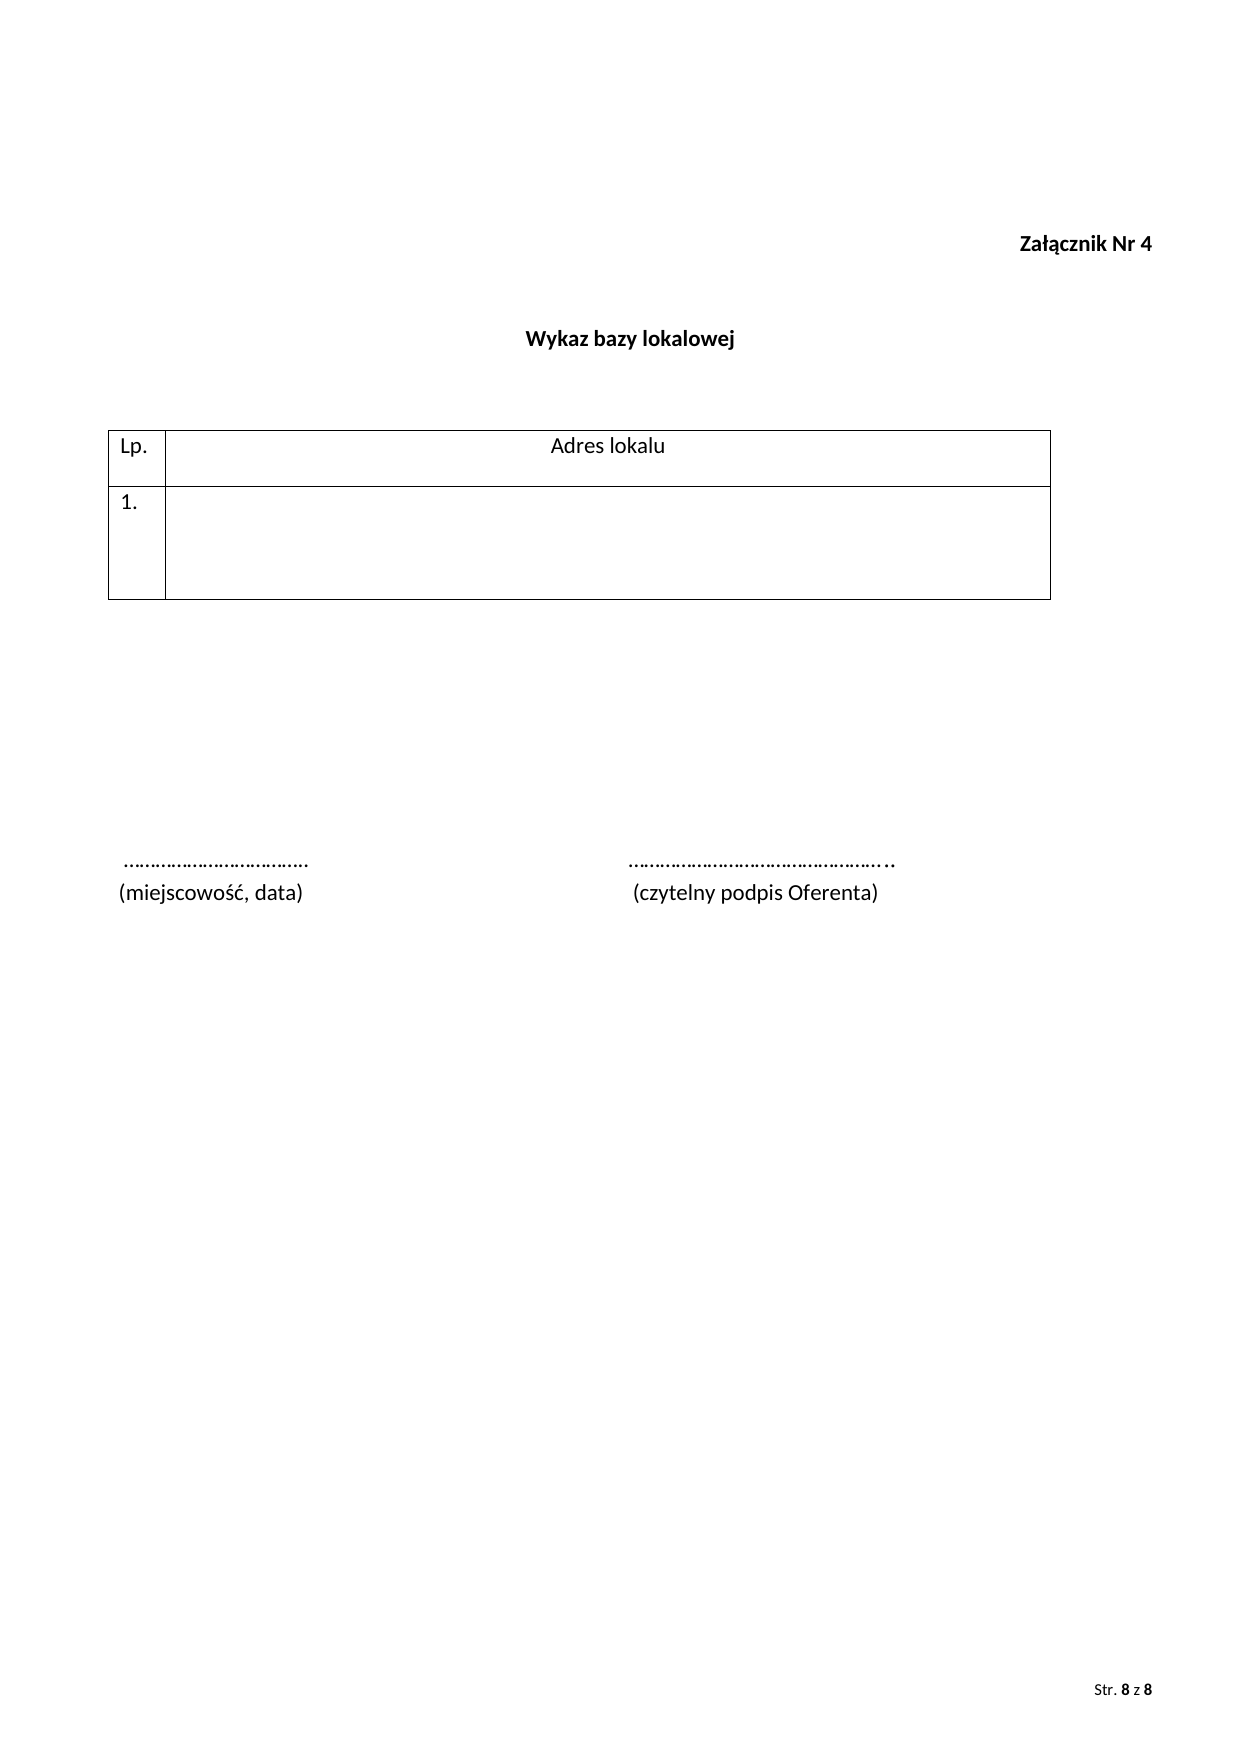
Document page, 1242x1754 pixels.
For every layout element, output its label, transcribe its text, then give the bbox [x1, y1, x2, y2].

table_header Adres lokalu [166, 431, 1050, 486]
table_cell 1. [109, 487, 165, 599]
table_header Lp. [109, 431, 165, 486]
text …………………………….. ………………………………………….. [108, 844, 1152, 873]
text Załącznik Nr 4 [108, 229, 1152, 257]
text (miejscowość, data) (czytelny podpis Oferenta) [108, 878, 1152, 906]
table_cell [166, 487, 1050, 599]
text Wykaz bazy lokalowej [108, 324, 1152, 352]
